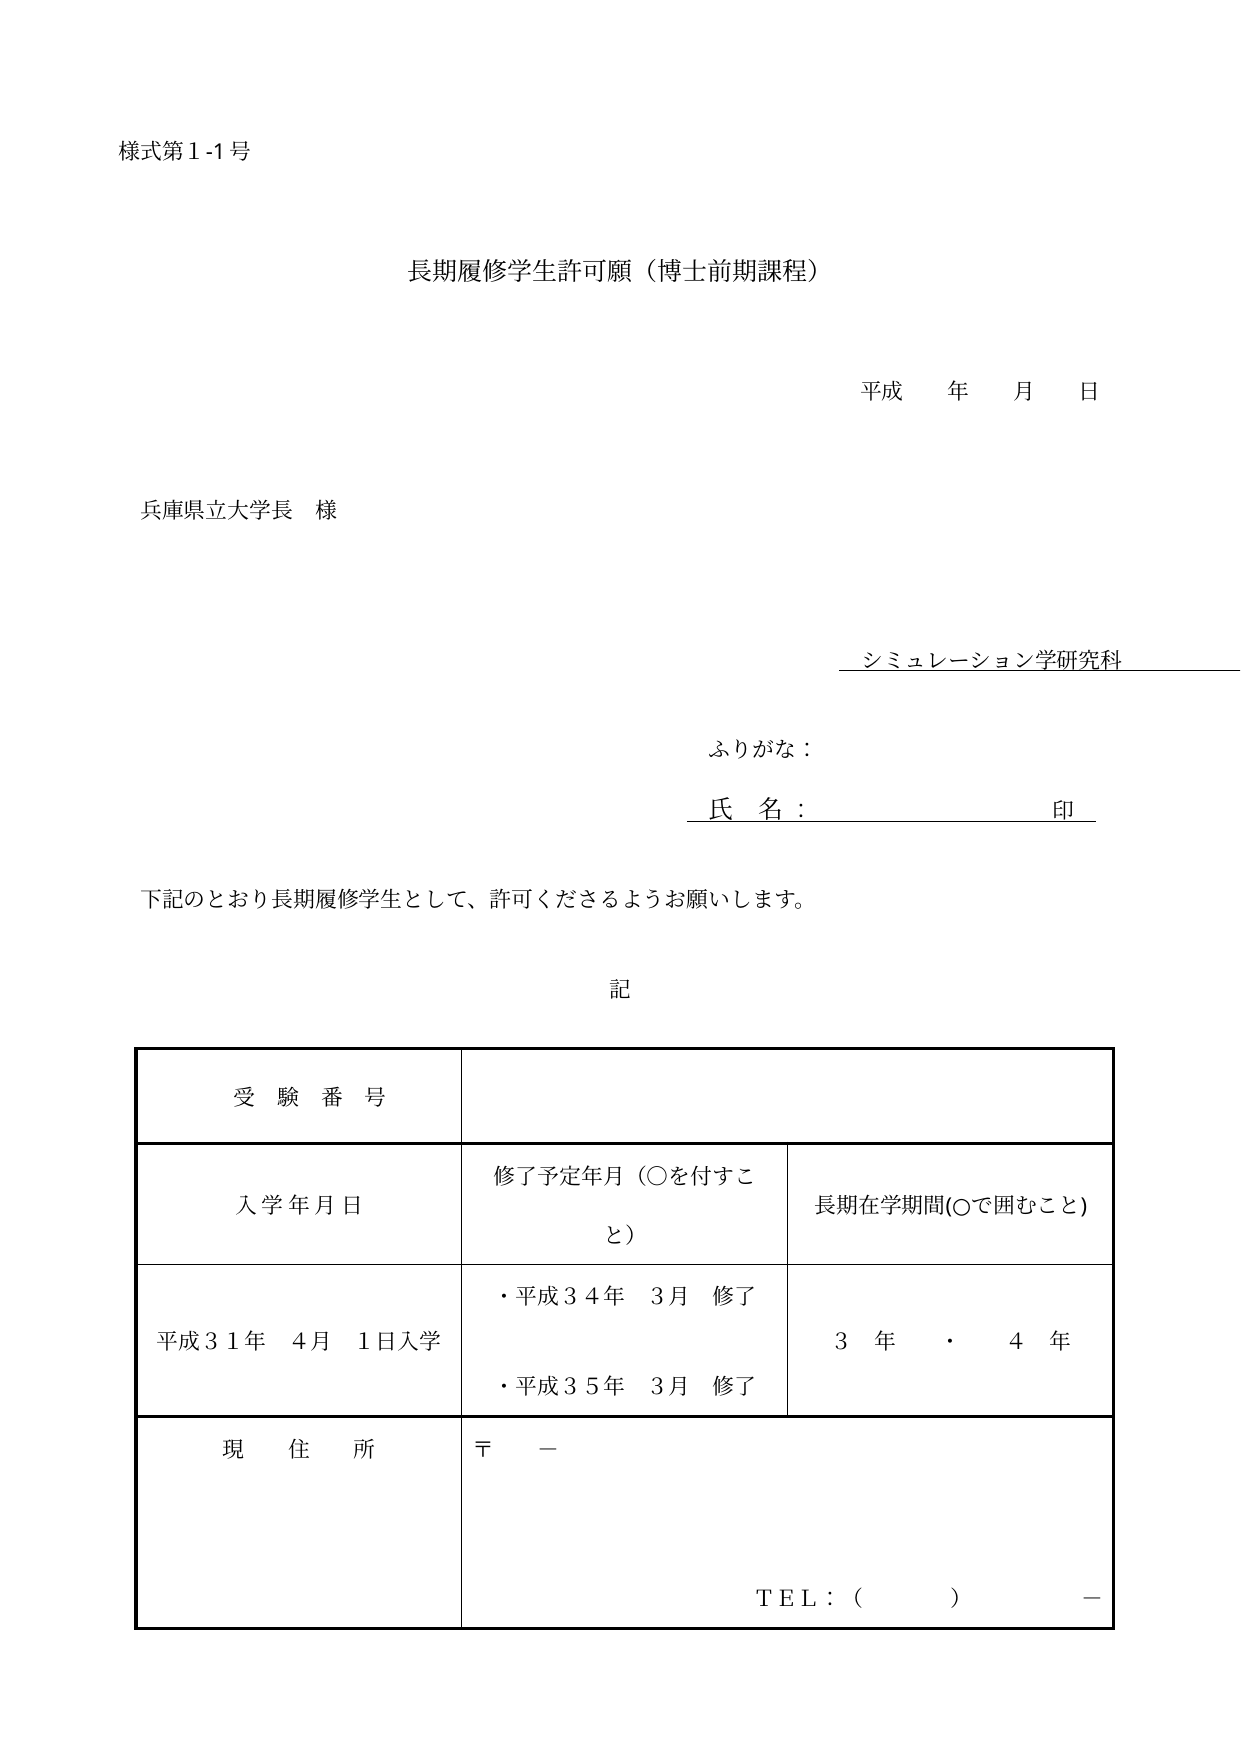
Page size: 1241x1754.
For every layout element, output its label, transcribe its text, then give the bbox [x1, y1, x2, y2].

text 様式第１-1号 [118, 121, 1034, 180]
table_cell 平成３１年 ４月 １日入学 [138, 1265, 461, 1415]
table_cell 現 住 所 [138, 1418, 461, 1627]
subtitle 記 [118, 958, 1122, 1017]
text 下記のとおり長期履修学生として、許可くださるようお願いします。 [118, 868, 1122, 928]
text シミュレーション学研究科 [118, 629, 1122, 688]
table_cell ・平成３４年 ３月 修了 ・平成３５年 ３月 修了 [462, 1265, 787, 1415]
text 兵庫県立大学長 様 [118, 479, 1034, 539]
text ふりがな： [118, 718, 1122, 778]
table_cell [462, 1418, 1112, 1627]
table_header 受 験 番 号 [138, 1050, 461, 1142]
table_cell 修了予定年月（○を付すこと） [462, 1145, 787, 1264]
table_cell 長期在学期間(○で囲むこと) [788, 1145, 1112, 1264]
table_cell 入学年月日 [138, 1145, 461, 1264]
table_header [462, 1050, 1112, 1142]
text 長期履修学生許可願（博士前期課程） [118, 240, 1122, 300]
table_cell ３ 年 ・ ４ 年 [788, 1265, 1112, 1415]
text 平成 年 月 日 [118, 360, 1100, 419]
text 氏 名 ： 印 [118, 778, 1122, 838]
